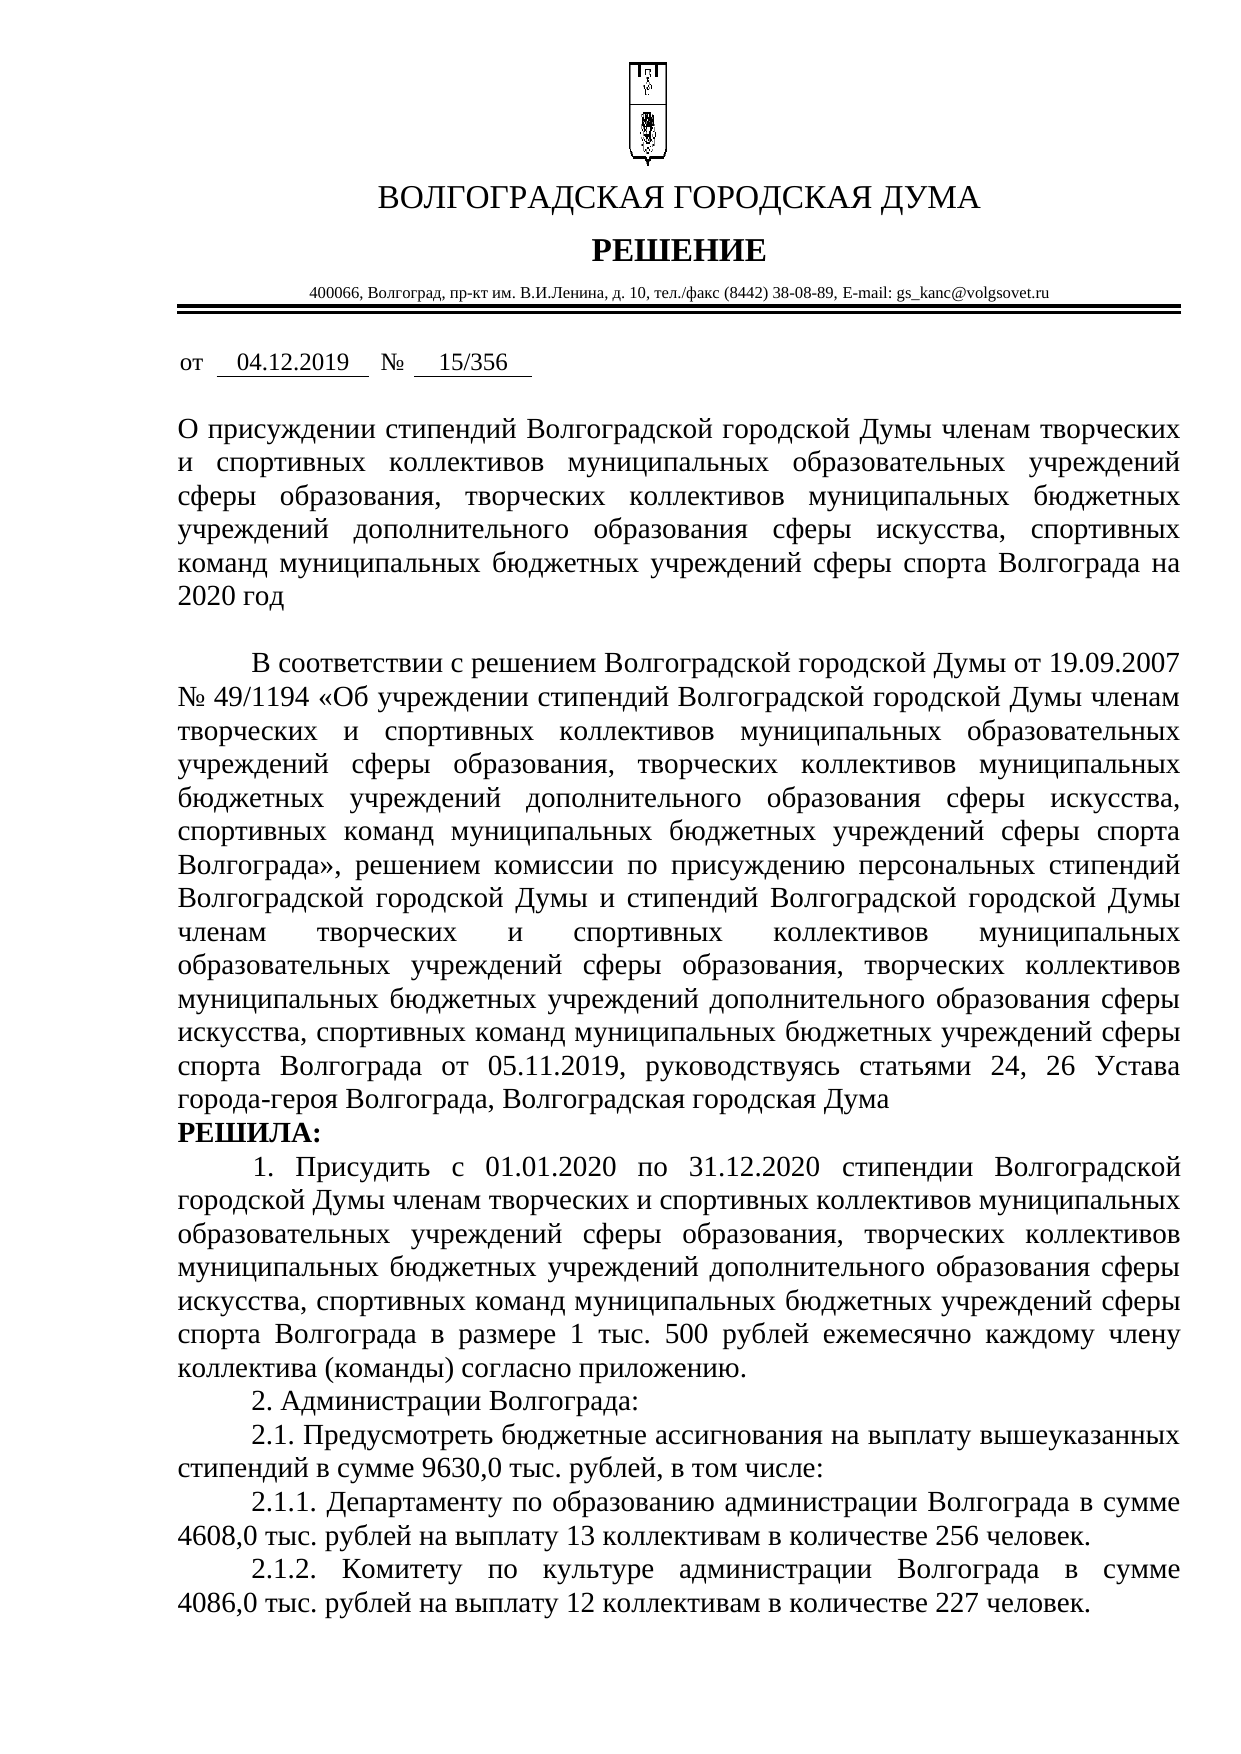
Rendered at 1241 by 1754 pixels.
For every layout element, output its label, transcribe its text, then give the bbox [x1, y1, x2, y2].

text 2.1.2. Комитету по культуре администрации Волгограда в сумме 4086,0 тыс. рублей на выплату 12 коллективам в количестве 227 человек. [177, 1551, 1181, 1618]
text О присуждении стипендий Волгоградской городской Думы членам творческих и спортивных коллективов муниципальных образовательных учреждений сферы образования, творческих коллективов муниципальных бюджетных учреждений дополнительного образования сферы искусства, спортивных команд муниципальных бюджетных учреждений сферы спорта Волгограда на 2020 год [177, 411, 1181, 612]
table_header от [166, 348, 217, 376]
text 2.1. Предусмотреть бюджетные ассигнования на выплату вышеуказанных стипендий в сумме 9630,0 тыс. рублей, в том числе: [177, 1417, 1181, 1484]
table_header № [369, 348, 414, 376]
text 2.1.1. Департаменту по образованию администрации Волгограда в сумме 4608,0 тыс. рублей на выплату 13 коллективам в количестве 256 человек. [177, 1484, 1181, 1551]
text В соответствии с решением Волгоградской городской Думы от 19.09.2007 № 49/1194 «Об учреждении стипендий Волгоградской городской Думы членам творческих и спортивных коллективов муниципальных образовательных учреждений сферы образования, творческих коллективов муниципальных бюджетных учреждений дополнительного образования сферы искусства, спортивных команд муниципальных бюджетных учреждений сферы спорта Волгограда», решением комиссии по присуждению персональных стипендий Волгоградской городской Думы и стипендий Волгоградской городской Думы членам творческих и спортивных коллективов муниципальных образовательных учреждений сферы образования, творческих коллективов муниципальных бюджетных учреждений дополнительного образования сферы искусства, спортивных команд муниципальных бюджетных учреждений сферы спорта Волгограда от 05.11.2019, руководствуясь статьями 24, 26 Устава города-героя Волгограда, Волгоградская городская Дума [177, 646, 1181, 1115]
table_header 04.12.2019 [217, 348, 369, 376]
text 400066, Волгоград, пр-кт им. В.И.Ленина, д. 10, тел./факс (8442) 38-08-89, E-mail: gs_kanc@volgsovet.ru [177, 283, 1181, 304]
text 2. Администрации Волгограда: [177, 1383, 1181, 1417]
text 1. Присудить с 01.01.2020 по 31.12.2020 стипендии Волгоградской городской Думы членам творческих и спортивных коллективов муниципальных образовательных учреждений сферы образования, творческих коллективов муниципальных бюджетных учреждений дополнительного образования сферы искусства, спортивных команд муниципальных бюджетных учреждений сферы спорта Волгограда в размере 1 тыс. 500 рублей ежемесячно каждому члену коллектива (команды) согласно приложению. [177, 1149, 1181, 1383]
table_header 15/356 [414, 348, 532, 376]
text РЕШИЛА: [177, 1115, 1190, 1149]
text РЕШЕНИЕ [177, 231, 1181, 269]
text ВОЛГОГРАДСКая городская дума [177, 178, 1181, 216]
